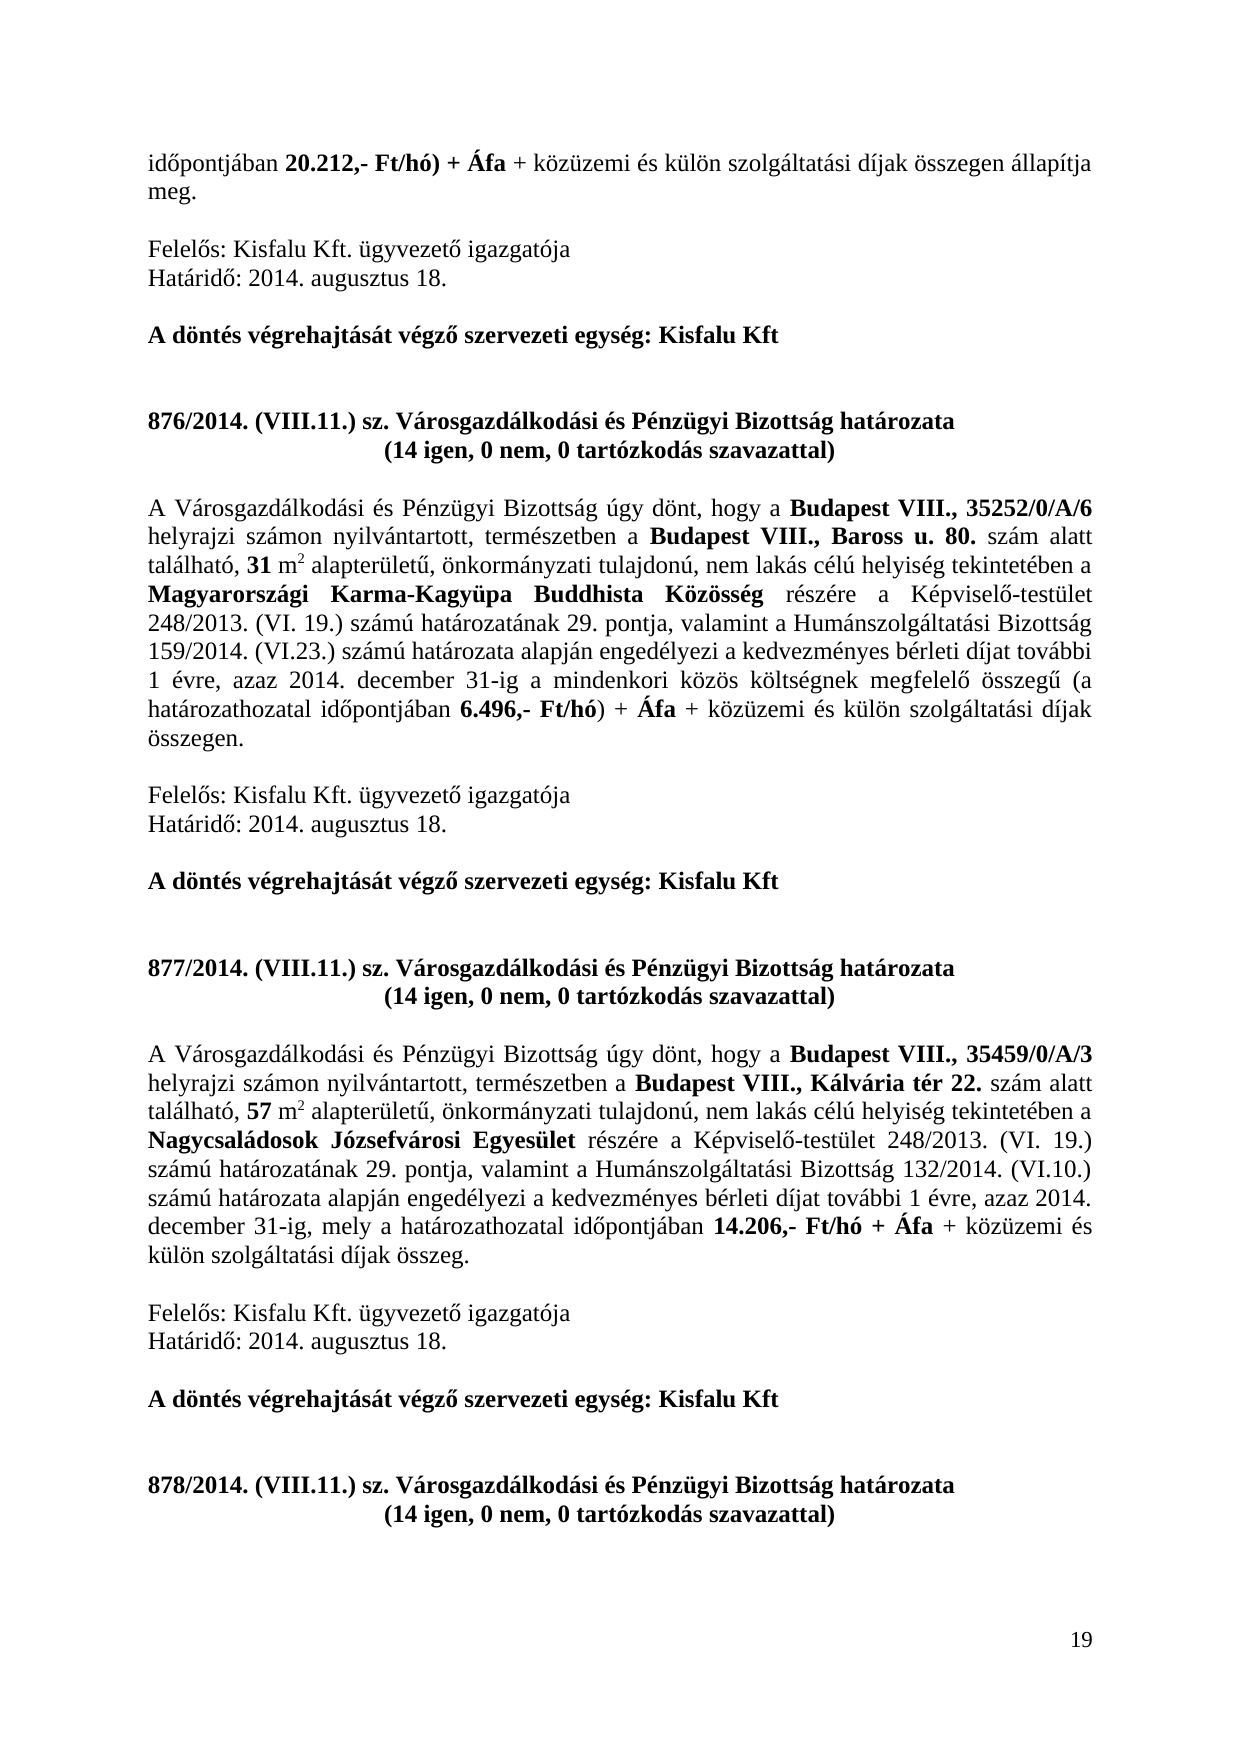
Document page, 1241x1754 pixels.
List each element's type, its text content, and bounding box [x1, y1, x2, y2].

text (14 igen, 0 nem, 0 tartózkodás szavazattal) [148, 1499, 1093, 1528]
text Felelős: Kisfalu Kft. ügyvezető igazgatója [148, 1298, 1093, 1326]
text Határidő: 2014. augusztus 18. [148, 263, 1093, 291]
text 878/2014. (VIII.11.) sz. Városgazdálkodási és Pénzügyi Bizottság határozata [148, 1470, 1093, 1499]
text Felelős: Kisfalu Kft. ügyvezető igazgatója [148, 780, 1093, 809]
text Határidő: 2014. augusztus 18. [148, 809, 1093, 838]
text 877/2014. (VIII.11.) sz. Városgazdálkodási és Pénzügyi Bizottság határozata [148, 953, 1093, 981]
text (14 igen, 0 nem, 0 tartózkodás szavazattal) [148, 981, 1093, 1010]
text A döntés végrehajtását végző szervezeti egység: Kisfalu Kft [148, 1384, 1093, 1413]
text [148, 148, 1093, 205]
text 876/2014. (VIII.11.) sz. Városgazdálkodási és Pénzügyi Bizottság határozata [148, 406, 1093, 435]
text A Városgazdálkodási és Pénzügyi Bizottság úgy dönt, hogy a Budapest VIII., 35459/0/A/3 helyrajzi számon nyilvántartott, természetben a Budapest VIII., Kálvária tér 22. szám alatt található, 57 m2 alapterületű, önkormányzati tulajdonú, nem lakás célú helyiség tekintetében a Nagycsaládosok Józsefvárosi Egyesület részére a Képviselő-testület 248/2013. (VI. 19.) számú határozatának 29. pontja, valamint a Humánszolgáltatási Bizottság 132/2014. (VI.10.) számú határozata alapján engedélyezi a kedvezményes bérleti díjat további 1 évre, azaz 2014. december 31-ig, mely a határozathozatal időpontjában 14.206,- Ft/hó + Áfa + közüzemi és külön szolgáltatási díjak összeg. [148, 1039, 1093, 1269]
text Felelős: Kisfalu Kft. ügyvezető igazgatója [148, 234, 1093, 263]
text Határidő: 2014. augusztus 18. [148, 1326, 1093, 1355]
text A döntés végrehajtását végző szervezeti egység: Kisfalu Kft [148, 320, 1093, 349]
text (14 igen, 0 nem, 0 tartózkodás szavazattal) [148, 435, 1093, 464]
text A Városgazdálkodási és Pénzügyi Bizottság úgy dönt, hogy a Budapest VIII., 35252/0/A/6 helyrajzi számon nyilvántartott, természetben a Budapest VIII., Baross u. 80. szám alatt található, 31 m2 alapterületű, önkormányzati tulajdonú, nem lakás célú helyiség tekintetében a Magyarországi Karma-Kagyüpa Buddhista Közösség részére a Képviselő-testület 248/2013. (VI. 19.) számú határozatának 29. pontja, valamint a Humánszolgáltatási Bizottság 159/2014. (VI.23.) számú határozata alapján engedélyezi a kedvezményes bérleti díjat további 1 évre, azaz 2014. december 31-ig a mindenkori közös költségnek megfelelő összegű (a határozathozatal időpontjában 6.496,- Ft/hó) + Áfa + közüzemi és külön szolgáltatási díjak összegen. [148, 493, 1093, 751]
text A döntés végrehajtását végző szervezeti egység: Kisfalu Kft [148, 866, 1093, 895]
